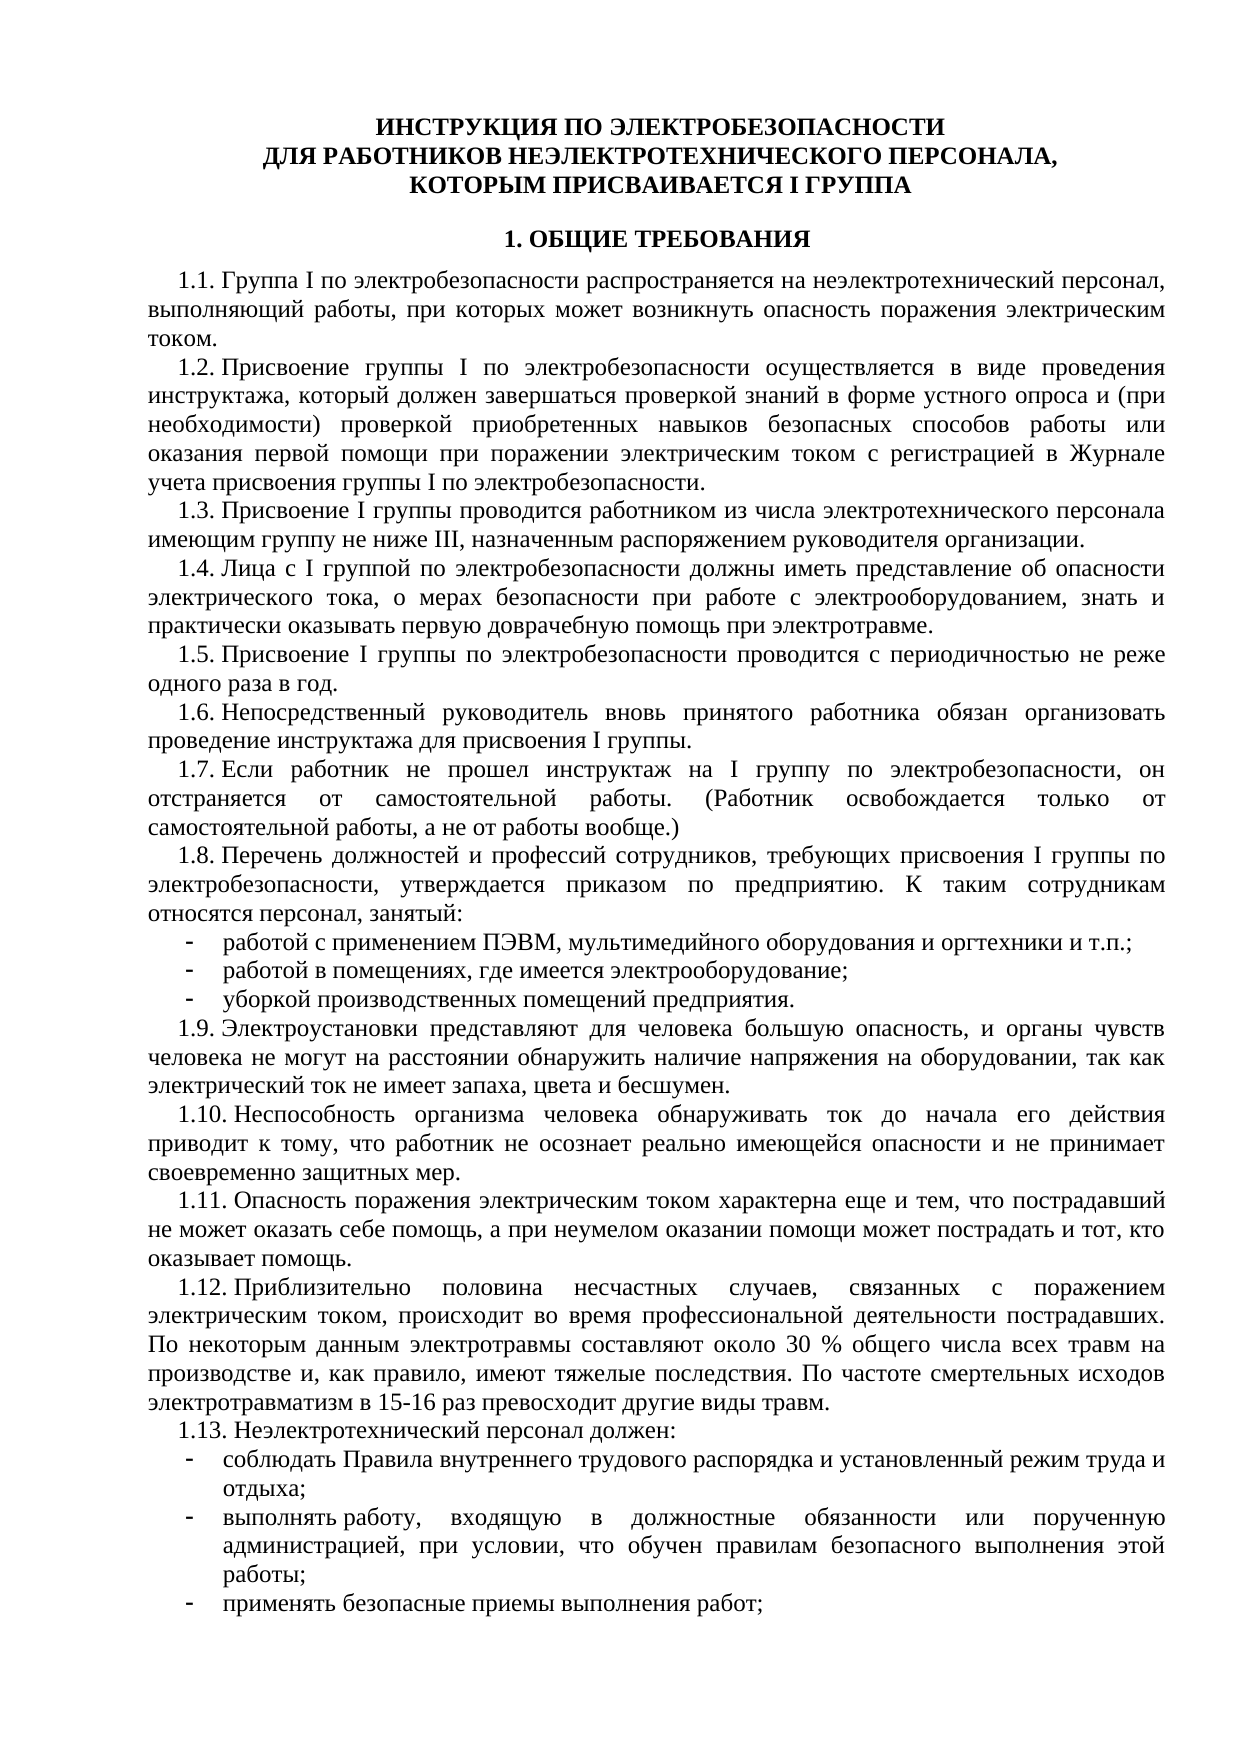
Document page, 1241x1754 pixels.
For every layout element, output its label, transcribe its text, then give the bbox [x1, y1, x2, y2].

list Неэлектротехнический персонал должен: [148, 1415, 1166, 1444]
list Непосредственный руководитель вновь принятого работника обязан организовать проведение инструктажа для присвоения I группы. [148, 697, 1166, 754]
list работой в помещениях, где имеется электрооборудование; [185, 955, 1166, 984]
list работой с применением ПЭВМ, мультимедийного оборудования и оргтехники и т.п.; [185, 927, 1166, 955]
list Присвоение I группы по электробезопасности проводится с периодичностью не реже одного раза в год. [148, 639, 1166, 697]
list Лица с I группой по электробезопасности должны иметь представление об опасности электрического тока, о мерах безопасности при работе с электрооборудованием, знать и практически оказывать первую доврачебную помощь при электротравме. [148, 553, 1166, 639]
text ИНСТРУКЦИЯ ПО ЭЛЕКТРОБЕЗОПАСНОСТИ [162, 112, 1158, 141]
list Присвоение группы I по электробезопасности осуществляется в виде проведения инструктажа, который должен завершаться проверкой знаний в форме устного опроса и (при необходимости) проверкой приобретенных навыков безопасных способов работы или оказания первой помощи при поражении электрическим током с регистрацией в Журнале учета присвоения группы I по электробезопасности. [148, 352, 1166, 495]
list выполнять работу, входящую в должностные обязанности или порученную администрацией, при условии, что обучен правилам безопасного выполнения этой работы; [185, 1502, 1166, 1588]
list Неспособность организма человека обнаруживать ток до начала его действия приводит к тому, что работник не осознает реально имеющейся опасности и не принимает своевременно защитных мер. [148, 1099, 1166, 1185]
list Приблизительно половина несчастных случаев, связанных с поражением электрическим током, происходит во время профессиональной деятельности пострадавших. По некоторым данным электротравмы составляют около 30 % общего числа всех травм на производстве и, как правило, имеют тяжелые последствия. По частоте смертельных исходов электротравматизм в 15-16 раз превосходит другие виды травм. [148, 1272, 1166, 1415]
list уборкой производственных помещений предприятия. [185, 984, 1166, 1013]
list применять безопасные приемы выполнения работ; [185, 1588, 1166, 1617]
list Присвоение I группы проводится работником из числа электротехнического персонала имеющим группу не ниже III, назначенным распоряжением руководителя организации. [148, 495, 1166, 553]
list Электроустановки представляют для человека большую опасность, и органы чувств человека не могут на расстоянии обнаружить наличие напряжения на оборудовании, так как электрический ток не имеет запаха, цвета и бесшумен. [148, 1013, 1166, 1099]
list Если работник не прошел инструктаж на I группу по электробезопасности, он отстраняется от самостоятельной работы. (Работник освобождается только от самостоятельной работы, а не от работы вообще.) [148, 754, 1166, 840]
list Перечень должностей и профессий сотрудников, требующих присвоения I группы по электробезопасности, утверждается приказом по предприятию. К таким сотрудникам относятся персонал, занятый: [148, 840, 1166, 927]
text КОТОРЫМ ПРИСВАИВАЕТСЯ I ГРУППА [162, 170, 1158, 199]
text 1. ОБЩИЕ ТРЕБОВАНИЯ [148, 224, 1166, 253]
list соблюдать Правила внутреннего трудового распорядка и установленный режим труда и отдыха; [185, 1444, 1166, 1502]
list Группа I по электробезопасности распространяется на неэлектротехнический персонал, выполняющий работы, при которых может возникнуть опасность поражения электрическим током. [148, 265, 1166, 352]
text ДЛЯ РАБОТНИКОВ НЕЭЛЕКТРОТЕХНИЧЕСКОГО ПЕРСОНАЛА, [162, 141, 1158, 170]
list Опасность поражения электрическим током характерна еще и тем, что пострадавший не может оказать себе помощь, а при неумелом оказании помощи может пострадать и тот, кто оказывает помощь. [148, 1185, 1166, 1272]
